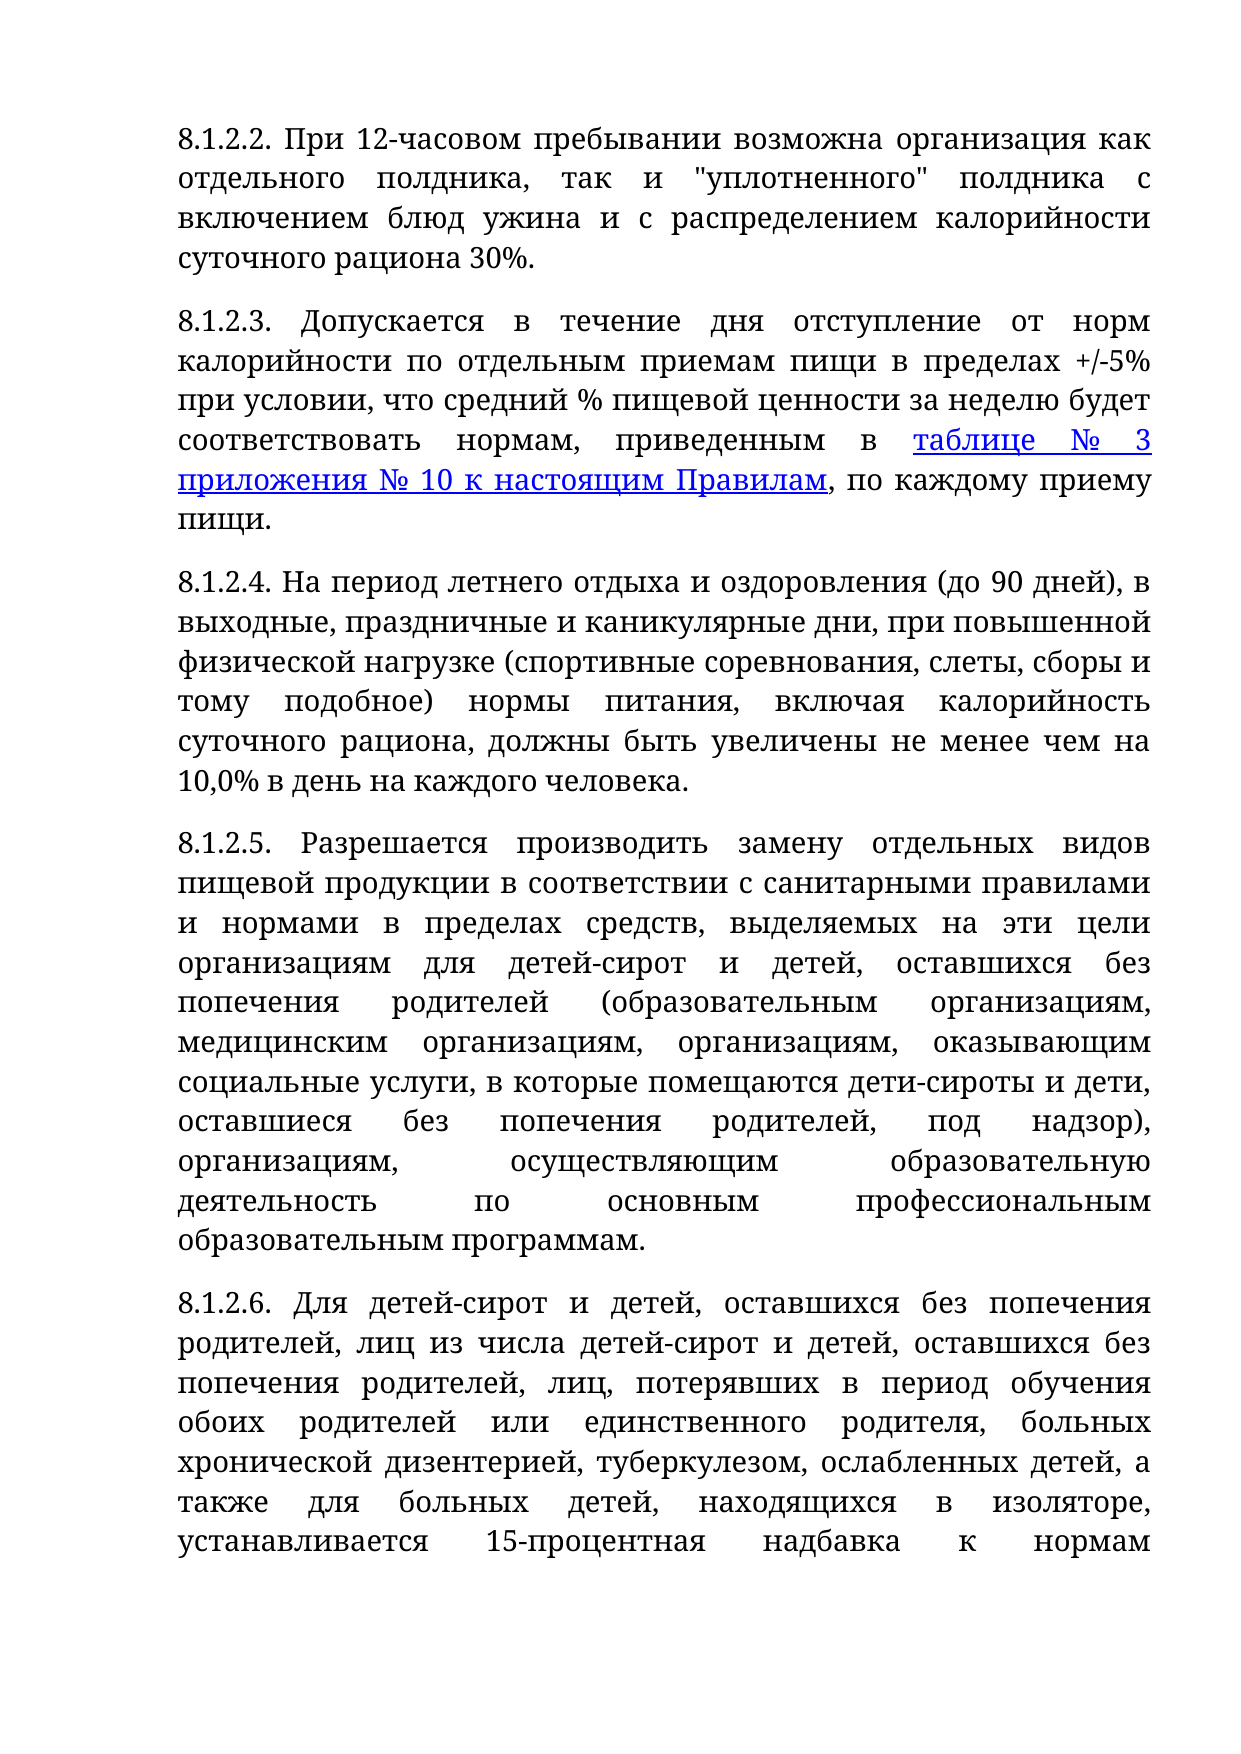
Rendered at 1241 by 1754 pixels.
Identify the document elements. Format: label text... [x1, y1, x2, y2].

text 8.1.2.3. Допускается в течение дня отступление от норм калорийности по отдельным приемам пищи в пределах +/-5% при условии, что средний % пищевой ценности за неделю будет соответствовать нормам, приведенным в таблице № 3 приложения № 10 к настоящим Правилам, по каждому приему пищи. [177, 300, 1152, 538]
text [177, 1283, 1152, 1560]
text 8.1.2.4. На период летнего отдыха и оздоровления (до 90 дней), в выходные, праздничные и каникулярные дни, при повышенной физической нагрузке (спортивные соревнования, слеты, сборы и тому подобное) нормы питания, включая калорийность суточного рациона, должны быть увеличены не менее чем на 10,0% в день на каждого человека. [177, 561, 1152, 799]
text 8.1.2.2. При 12-часовом пребывании возможна организация как отдельного полдника, так и "уплотненного" полдника с включением блюд ужина и с распределением калорийности суточного рациона 30%. [177, 118, 1152, 277]
text 8.1.2.5. Разрешается производить замену отдельных видов пищевой продукции в соответствии с санитарными правилами и нормами в пределах средств, выделяемых на эти цели организациям для детей-сирот и детей, оставшихся без попечения родителей (образовательным организациям, медицинским организациям, организациям, оказывающим социальные услуги, в которые помещаются дети-сироты и дети, оставшиеся без попечения родителей, под надзор), организациям, осуществляющим образовательную деятельность по основным профессиональным образовательным программам. [177, 823, 1152, 1259]
